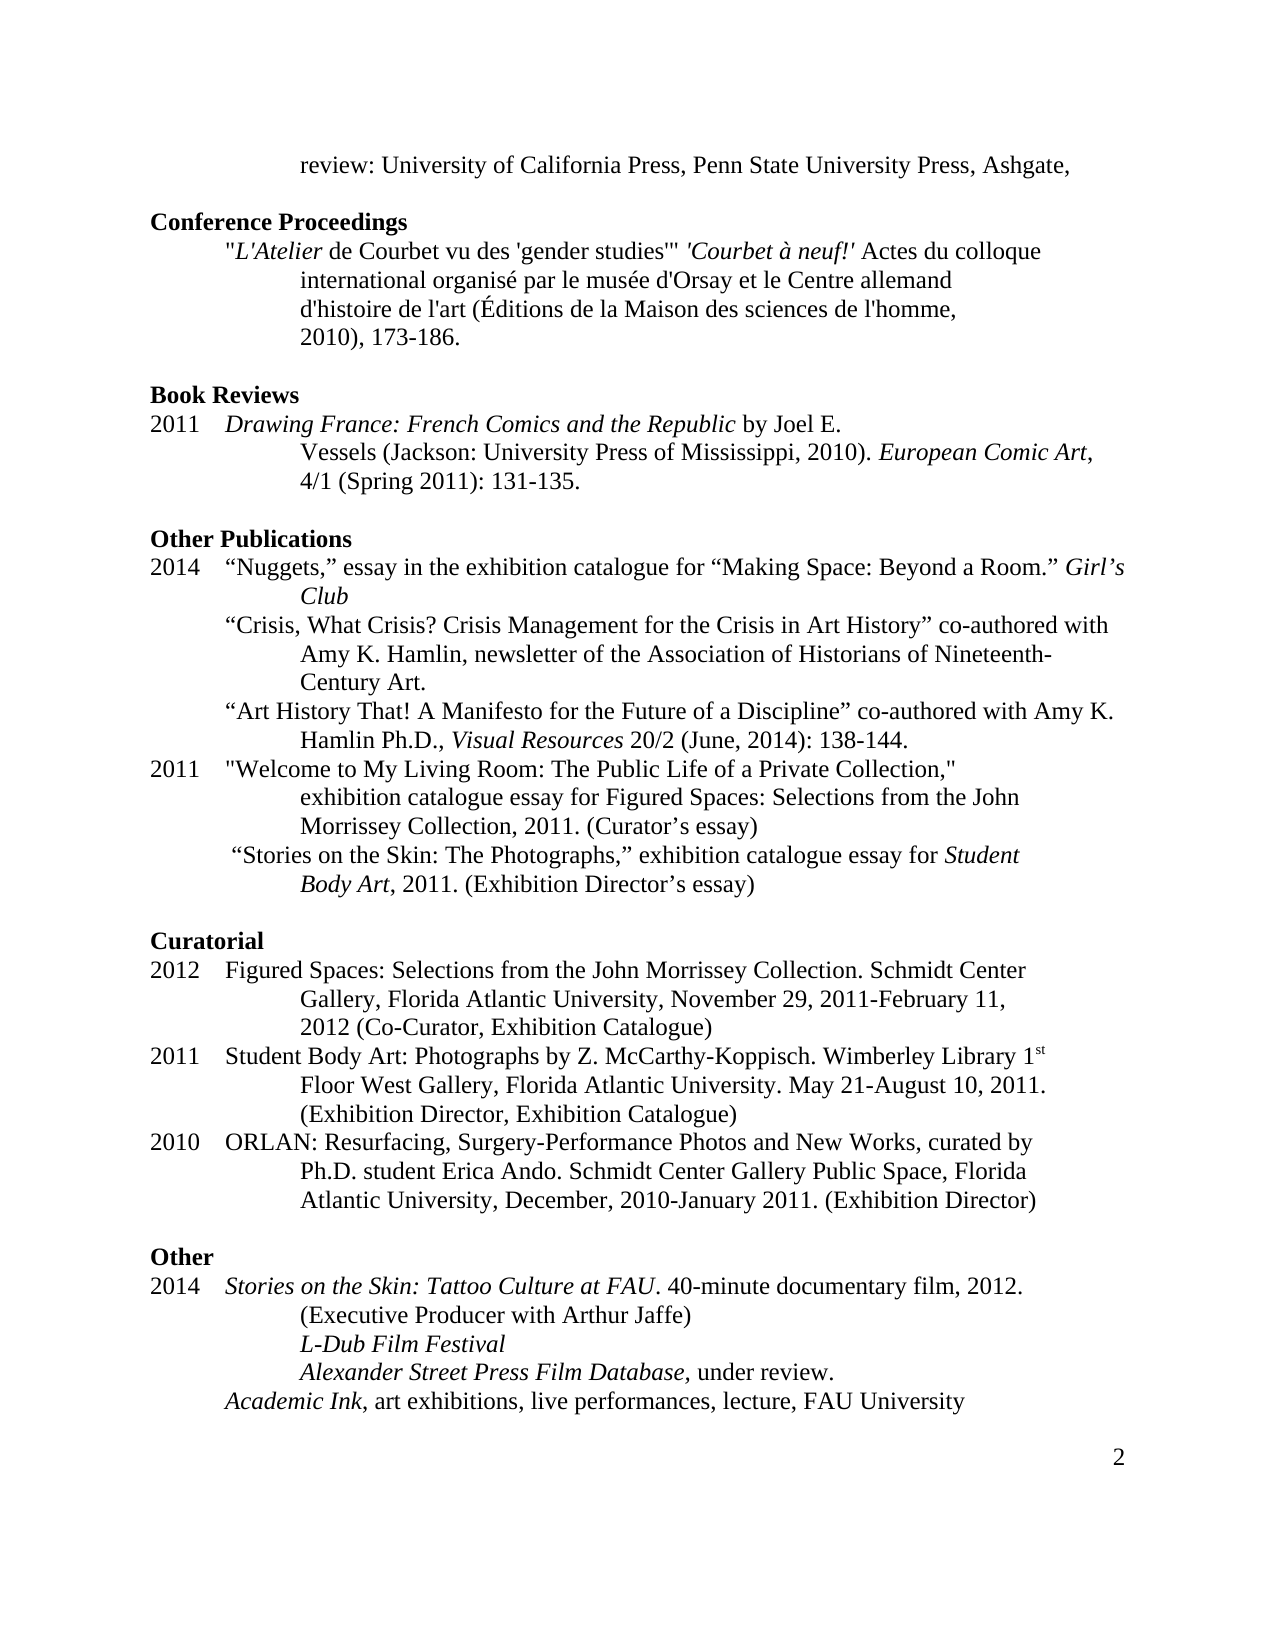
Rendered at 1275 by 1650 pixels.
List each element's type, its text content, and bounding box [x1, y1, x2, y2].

text 2014 “Nuggets,” essay in the exhibition catalogue for “Making Space: Beyond a Room.” Girl’s [150, 552, 1125, 581]
text 2012 Figured Spaces: Selections from the John Morrissey Collection. Schmidt Center [150, 955, 1125, 984]
text 2012 (Co-Curator, Exhibition Catalogue) [150, 1012, 1125, 1041]
text Century Art. [150, 667, 1125, 696]
text Curatorial [150, 926, 1125, 955]
text Atlantic University, December, 2010-January 2011. (Exhibition Director) [150, 1185, 1125, 1214]
text L-Dub Film Festival [150, 1329, 1125, 1357]
text Book Reviews [150, 380, 1125, 409]
text “Crisis, What Crisis? Crisis Management for the Crisis in Art History” co-authored with [150, 610, 1125, 639]
text “Stories on the Skin: The Photographs,” exhibition catalogue essay for Student [150, 840, 1125, 869]
text d'histoire de l'art (Éditions de la Maison des sciences de l'homme, [225, 294, 1125, 322]
text 2011 "Welcome to My Living Room: The Public Life of a Private Collection," [150, 754, 1125, 782]
text (Executive Producer with Arthur Jaffe) [225, 1300, 1125, 1329]
text Vessels (Jackson: University Press of Mississippi, 2010). European Comic Art, 4/1 (Spring 2011): 131-135. [300, 437, 1125, 495]
text "L'Atelier de Courbet vu des 'gender studies'" 'Courbet à neuf!' Actes du colloque [225, 236, 1125, 265]
text 2014 Stories on the Skin: Tattoo Culture at FAU. 40-minute documentary film, 2012. [150, 1271, 1125, 1300]
text international organisé par le musée d'Orsay et le Centre allemand [225, 265, 1125, 294]
text Club [150, 581, 1125, 610]
text Ph.D. student Erica Ando. Schmidt Center Gallery Public Space, Florida [150, 1156, 1125, 1185]
text Amy K. Hamlin, newsletter of the Association of Historians of Nineteenth- [150, 639, 1125, 667]
text 2010), 173-186. [225, 322, 1125, 351]
text Floor West Gallery, Florida Atlantic University. May 21-August 10, 2011. [225, 1070, 1125, 1099]
text exhibition catalogue essay for Figured Spaces: Selections from the John [225, 782, 1125, 811]
text review: University of California Press, Penn State University Press, Ashgate, [150, 150, 1125, 179]
text Alexander Street Press Film Database, under review. [150, 1357, 1125, 1386]
text Body Art, 2011. (Exhibition Director’s essay) [150, 869, 1125, 897]
text “Art History That! A Manifesto for the Future of a Discipline” co-authored with Amy K. [225, 696, 1125, 725]
text (Exhibition Director, Exhibition Catalogue) [225, 1099, 1125, 1127]
text Other Publications [150, 524, 1125, 552]
text 2010 ORLAN: Resurfacing, Surgery-Performance Photos and New Works, curated by [150, 1127, 1125, 1156]
text Academic Ink, art exhibitions, live performances, lecture, FAU University [150, 1386, 1125, 1415]
text Conference Proceedings [150, 207, 1125, 236]
text 2011 Drawing France: French Comics and the Republic by Joel E. [150, 409, 1125, 437]
text Gallery, Florida Atlantic University, November 29, 2011-February 11, [150, 984, 1125, 1012]
text Hamlin Ph.D., Visual Resources 20/2 (June, 2014): 138-144. [150, 725, 1125, 754]
text Other [150, 1242, 1125, 1271]
text Morrissey Collection, 2011. (Curator’s essay) [225, 811, 1125, 840]
text 2011 Student Body Art: Photographs by Z. McCarthy-Koppisch. Wimberley Library 1st [150, 1041, 1125, 1070]
